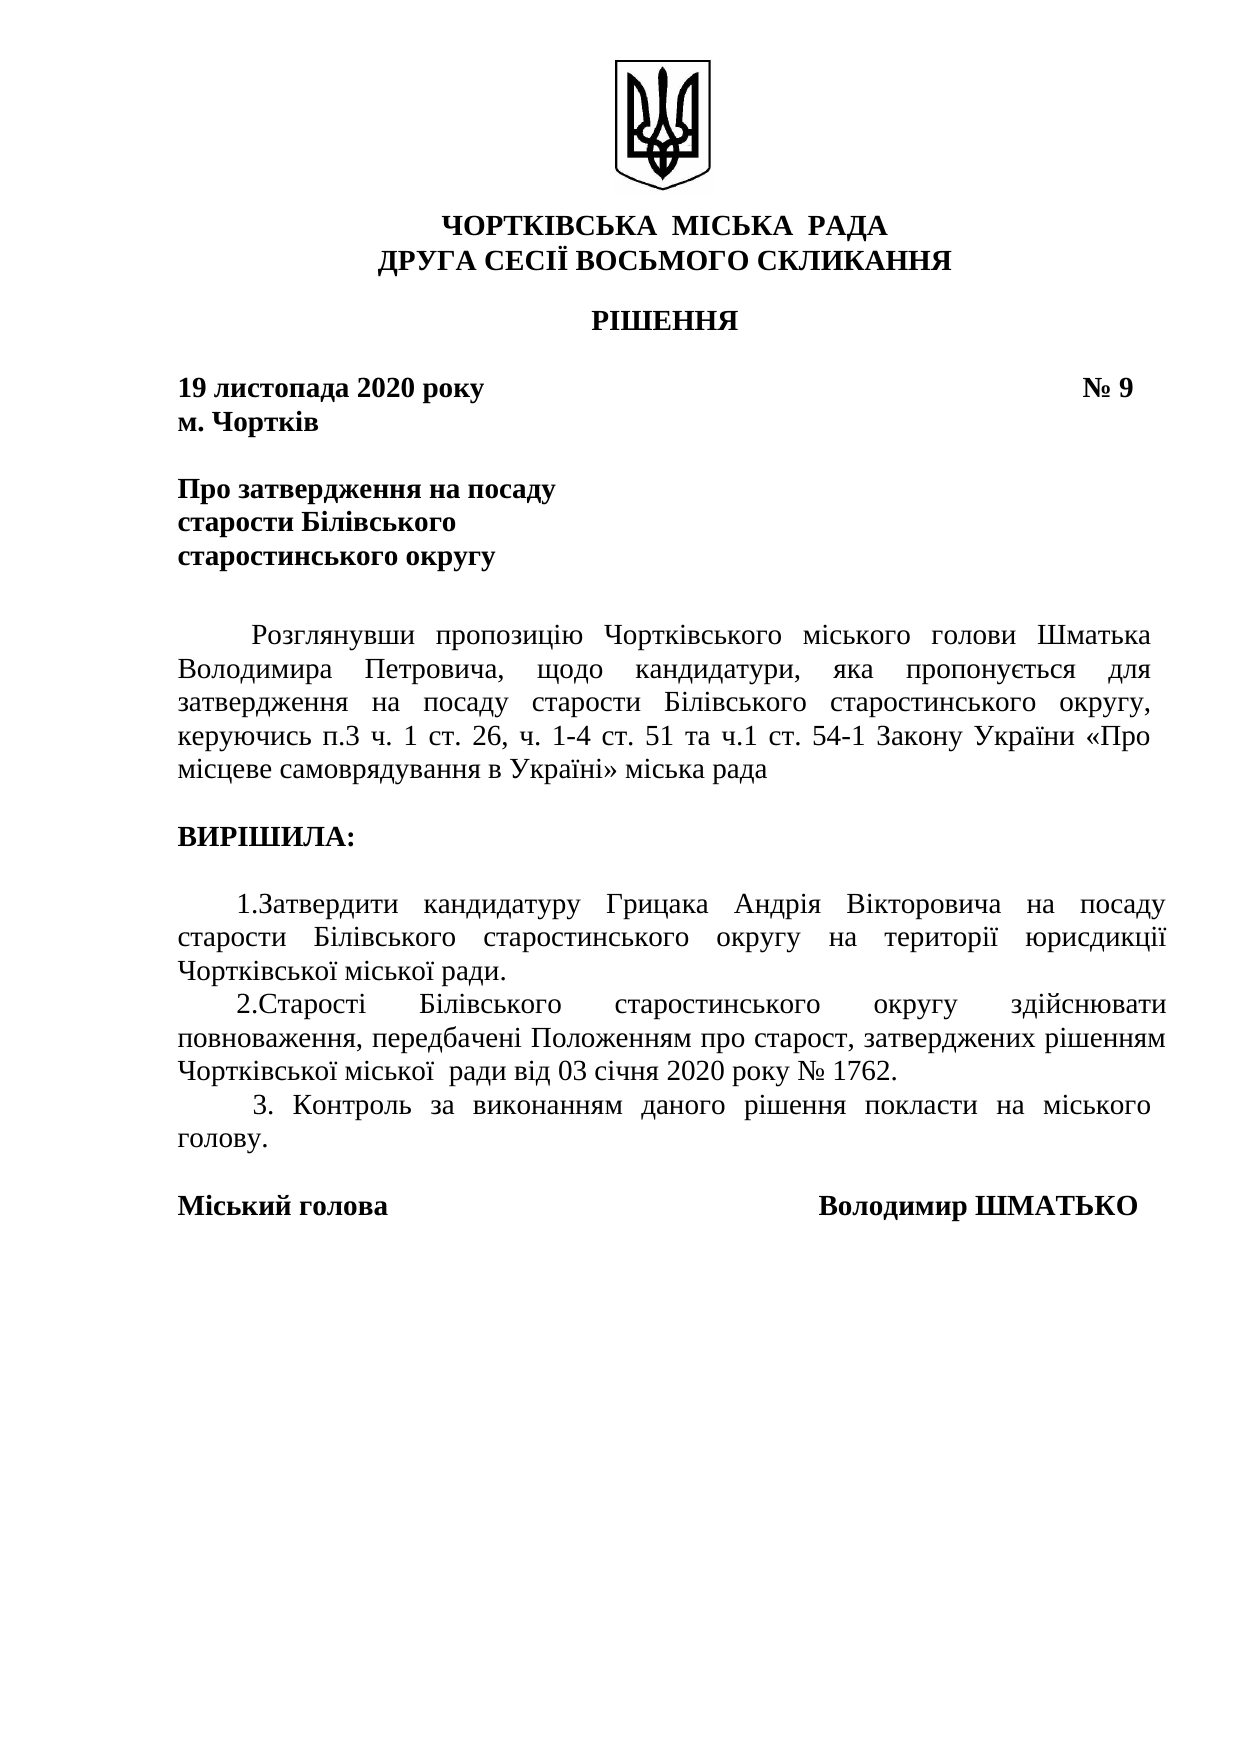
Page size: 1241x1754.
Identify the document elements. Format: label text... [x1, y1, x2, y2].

text старостинського округу [177, 538, 1152, 571]
text Міський голова Володимир ШМАТЬКО [177, 1188, 1167, 1221]
text м. Чортків [177, 404, 1152, 437]
text 19 листопада 2020 року № 9 [177, 370, 1152, 404]
text ВИРІШИЛА: [177, 819, 1167, 852]
text 2.Старості Білівського старостинського округу здійснювати повноваження, передбачені Положенням про старост, затверджених рішенням Чортківської міської ради від 03 січня 2020 року № 1762. [177, 1053, 1167, 1087]
text Розглянувши пропозицію Чортківського міського голови Шматька Володимира Петровича, щодо кандидатури, яка пропонується для затвердження на посаду старости Білівського старостинського округу, керуючись п.3 ч. 1 ст. 26, ч. 1-4 ст. 51 та ч.1 ст. 54-1 Закону України «Про місцеве самоврядування в Україні» міська рада [177, 617, 1152, 785]
text ДРУГА СЕСІЇ ВОСЬМОГО СКЛИКАННЯ [177, 243, 1152, 277]
text 3. Контроль за виконанням даного рішення покласти на міського голову. [177, 1087, 1152, 1154]
picture [614, 59, 714, 194]
text Про затвердження на посаду [177, 471, 1152, 504]
text ЧОРТКІВСЬКА МІСЬКА РАДА [177, 208, 1152, 242]
text 1.Затвердити кандидатуру Грицака Андрія Вікторовича на посаду старости Білівського старостинського округу на території юрисдикції Чортківської міської ради. [177, 886, 1167, 986]
text 2.Старості Білівського старостинського округу здійснювати повноваження, передбачені Положенням про старост, затверджених рішенням Чортківської міської ради від 03 січня 2020 року № 1762. [177, 986, 1023, 1020]
text РІШЕННЯ [177, 303, 1152, 337]
text старости Білівського [177, 504, 1152, 538]
